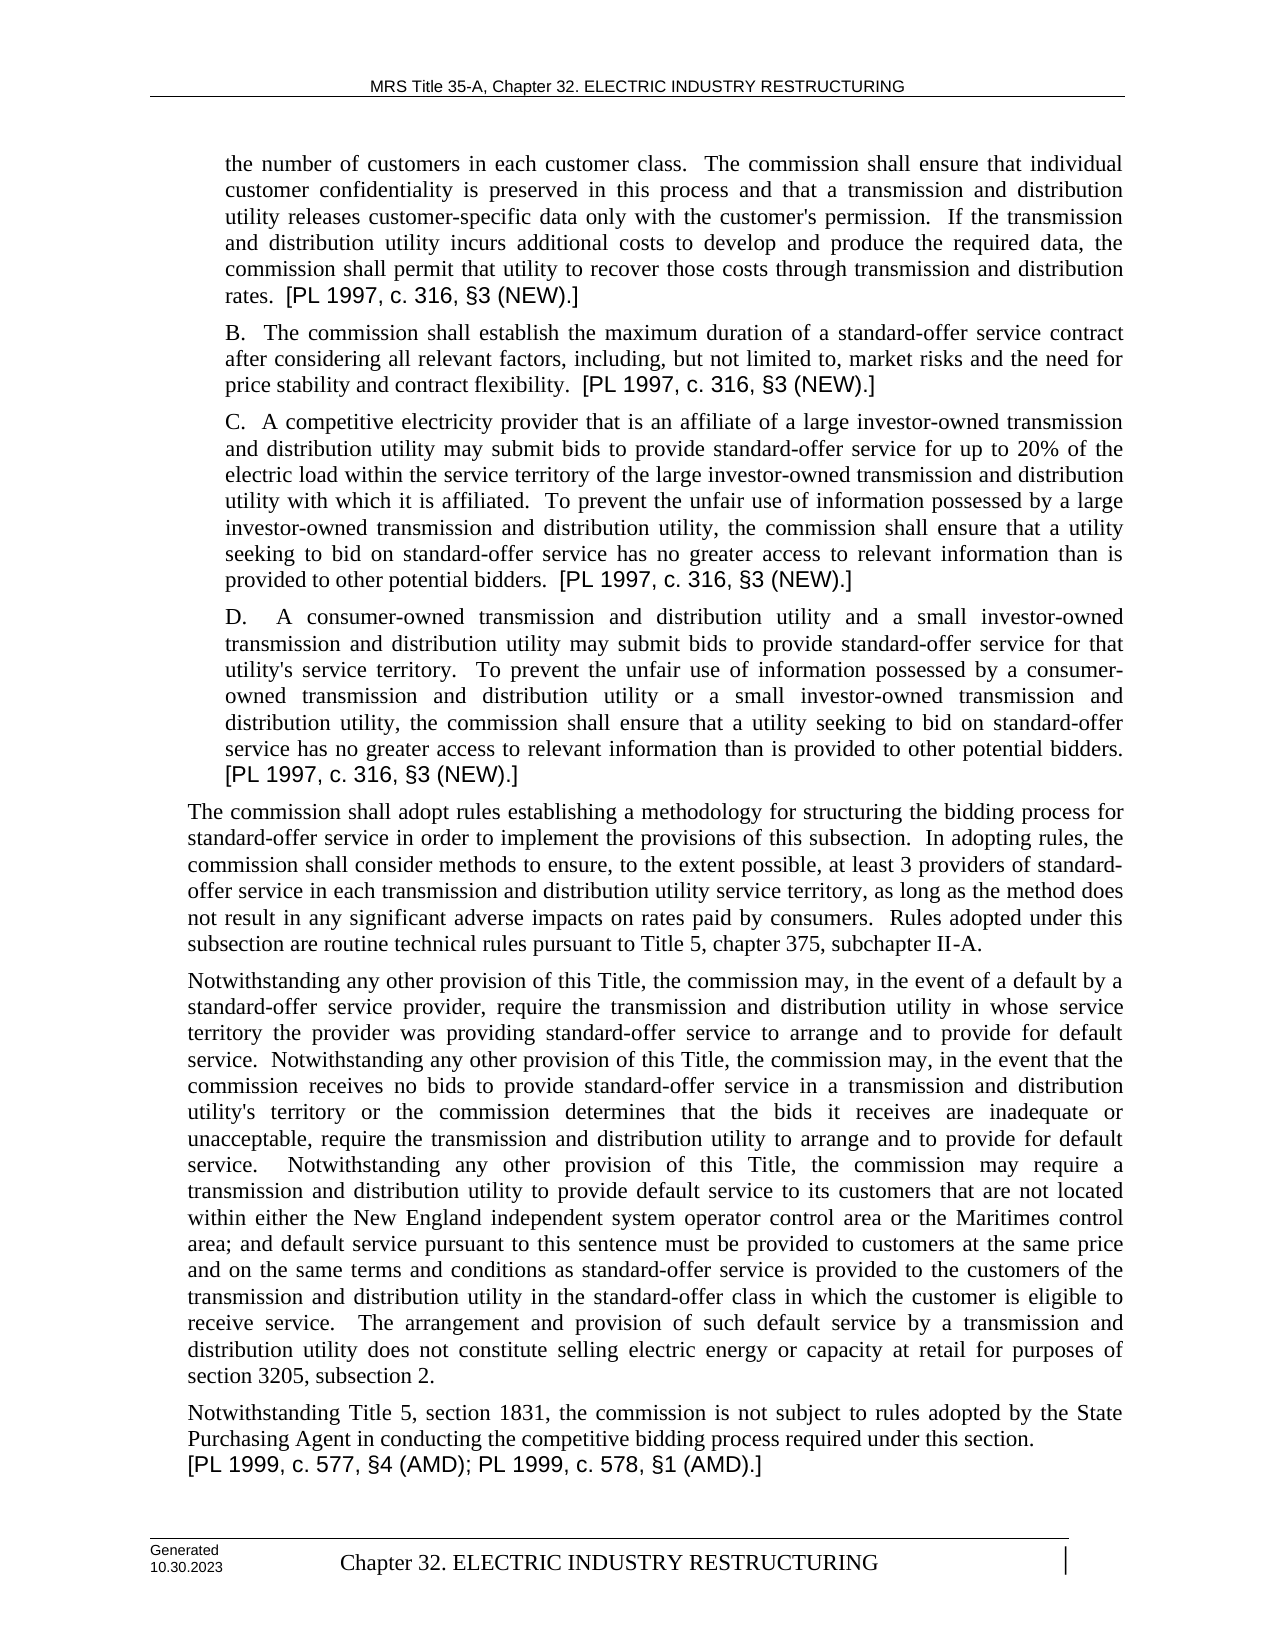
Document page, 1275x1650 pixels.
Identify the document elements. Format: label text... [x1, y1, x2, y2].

text [PL 1999, c. 577, §4 (AMD); PL 1999, c. 578, §1 (AMD).] [187, 1451, 1125, 1478]
text B. The commission shall establish the maximum duration of a standard-offer service contract after considering all relevant factors, including, but not limited to, market risks and the need for price stability and contract flexibility. [PL 1997, c. 316, §3 (NEW).] [225, 319, 1125, 398]
text Notwithstanding Title 5, section 1831, the commission is not subject to rules adopted by the State Purchasing Agent in conducting the competitive bidding process required under this section. [187, 1399, 1125, 1451]
text Notwithstanding any other provision of this Title, the commission may, in the event of a default by a standard-offer service provider, require the transmission and distribution utility in whose service territory the provider was providing standard-offer service to arrange and to provide for default service. Notwithstanding any other provision of this Title, the commission may, in the event that the commission receives no bids to provide standard-offer service in a transmission and distribution utility's territory or the commission determines that the bids it receives are inadequate or unacceptable, require the transmission and distribution utility to arrange and to provide for default service. Notwithstanding any other provision of this Title, the commission may require a transmission and distribution utility to provide default service to its customers that are not located within either the New England independent system operator control area or the Maritimes control area; and default service pursuant to this sentence must be provided to customers at the same price and on the same terms and conditions as standard-offer service is provided to the customers of the transmission and distribution utility in the standard-offer class in which the customer is eligible to receive service. The arrangement and provision of such default service by a transmission and distribution utility does not constitute selling electric energy or capacity at retail for purposes of section 3205, subsection 2. [187, 967, 1125, 1388]
text D. A consumer-owned transmission and distribution utility and a small investor-owned transmission and distribution utility may submit bids to provide standard-offer service for that utility's service territory. To prevent the unfair use of information possessed by a consumer-owned transmission and distribution utility or a small investor-owned transmission and distribution utility, the commission shall ensure that a utility seeking to bid on standard-offer service has no greater access to relevant information than is provided to other potential bidders. [PL 1997, c. 316, §3 (NEW).] [225, 603, 1125, 788]
text The commission shall adopt rules establishing a methodology for structuring the bidding process for standard-offer service in order to implement the provisions of this subsection. In adopting rules, the commission shall consider methods to ensure, to the extent possible, at least 3 providers of standard-offer service in each transmission and distribution utility service territory, as long as the method does not result in any significant adverse impacts on rates paid by consumers. Rules adopted under this subsection are routine technical rules pursuant to Title 5, chapter 375, subchapter II‑A. [187, 798, 1125, 956]
text C. A competitive electricity provider that is an affiliate of a large investor-owned transmission and distribution utility may submit bids to provide standard-offer service for up to 20% of the electric load within the service territory of the large investor-owned transmission and distribution utility with which it is affiliated. To prevent the unfair use of information possessed by a large investor-owned transmission and distribution utility, the commission shall ensure that a utility seeking to bid on standard-offer service has no greater access to relevant information than is provided to other potential bidders. [PL 1997, c. 316, §3 (NEW).] [225, 408, 1125, 593]
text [225, 150, 1125, 308]
